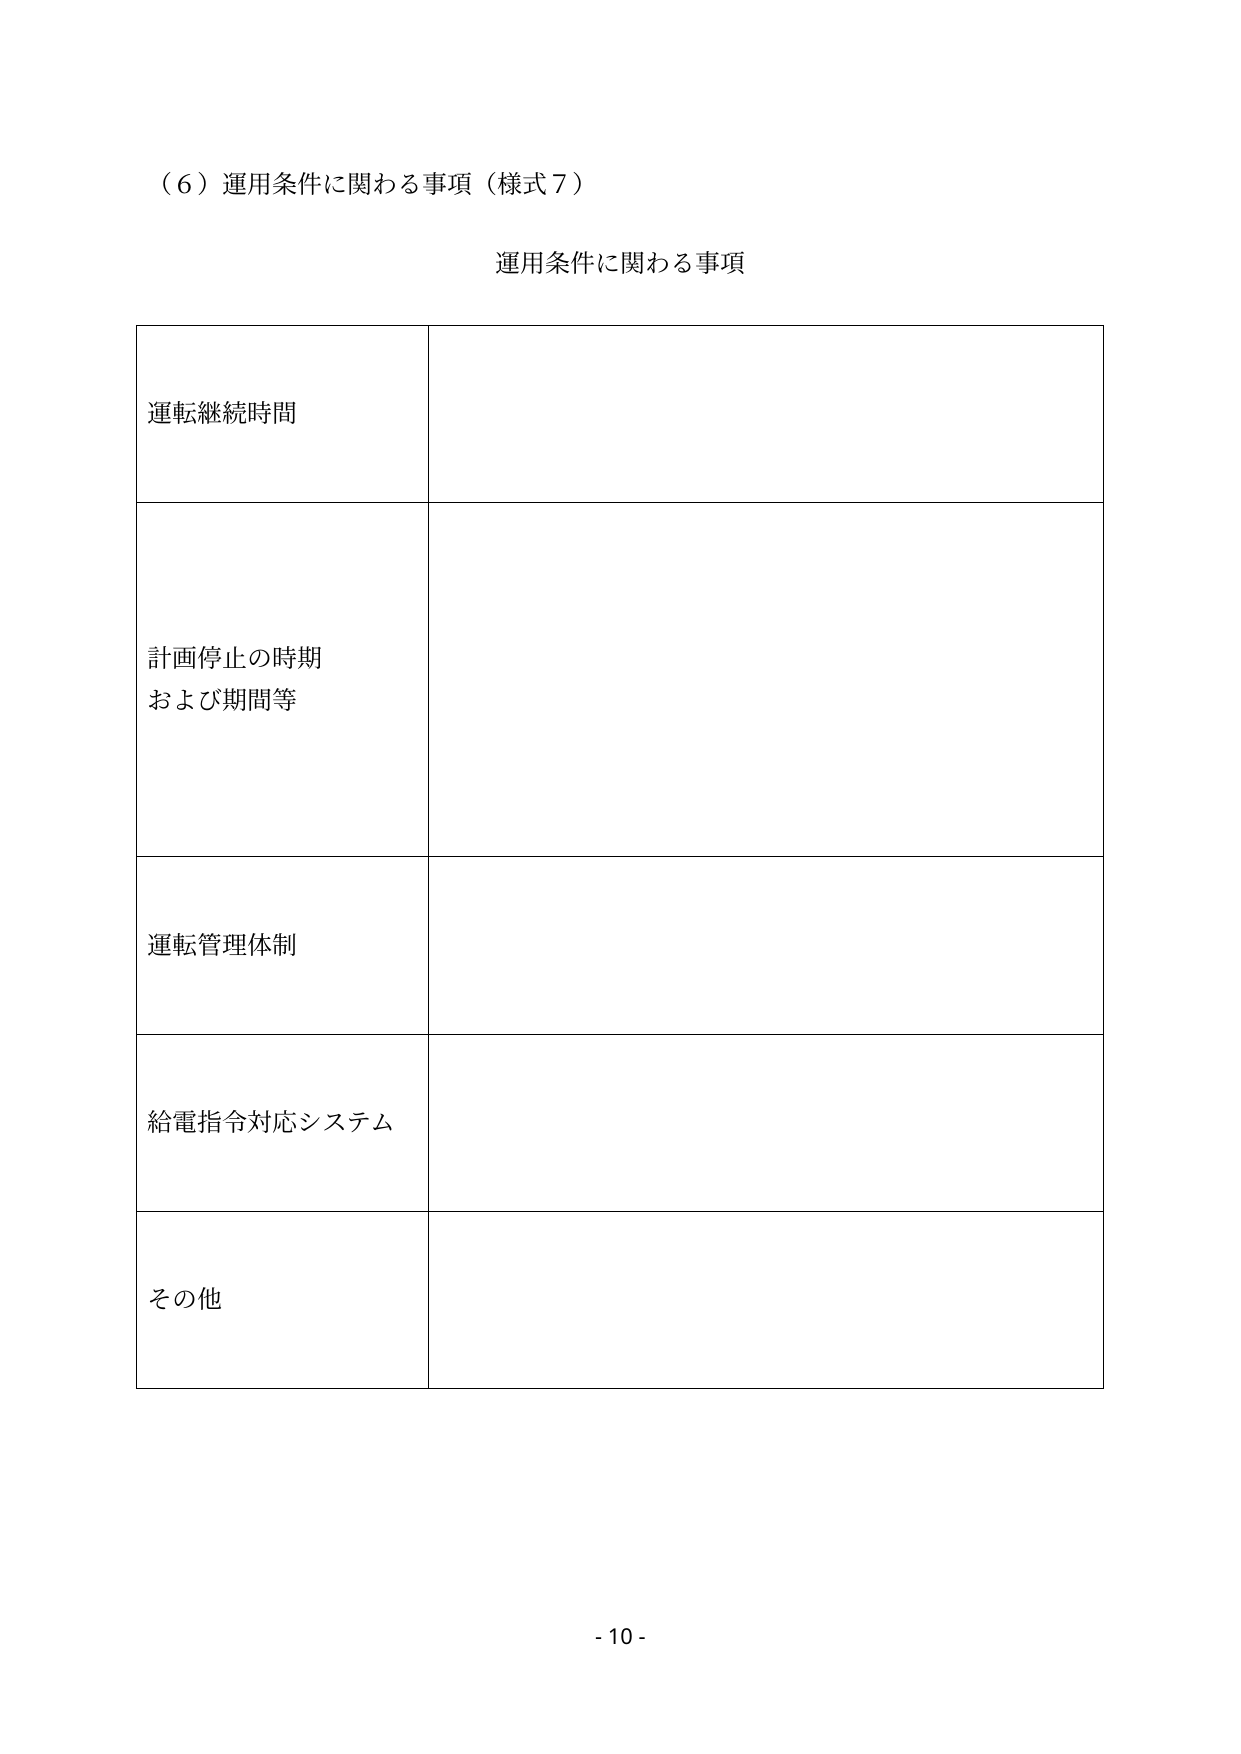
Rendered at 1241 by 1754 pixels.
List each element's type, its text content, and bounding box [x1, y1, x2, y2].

table_cell 計画停止の時期 および期間等 [137, 503, 428, 856]
table_header 運転継続時間 [137, 326, 428, 502]
table_cell [429, 857, 1103, 1033]
table_header [429, 326, 1103, 502]
table_cell 運転管理体制 [137, 857, 428, 1033]
table_cell その他 [137, 1212, 428, 1388]
table_cell [429, 1035, 1103, 1211]
table_cell [429, 1212, 1103, 1388]
table_cell 給電指令対応システム [137, 1035, 428, 1211]
text 運用条件に関わる事項 [148, 243, 1092, 280]
table_cell [429, 503, 1103, 856]
text （６）運用条件に関わる事項（様式７） [148, 164, 1092, 202]
